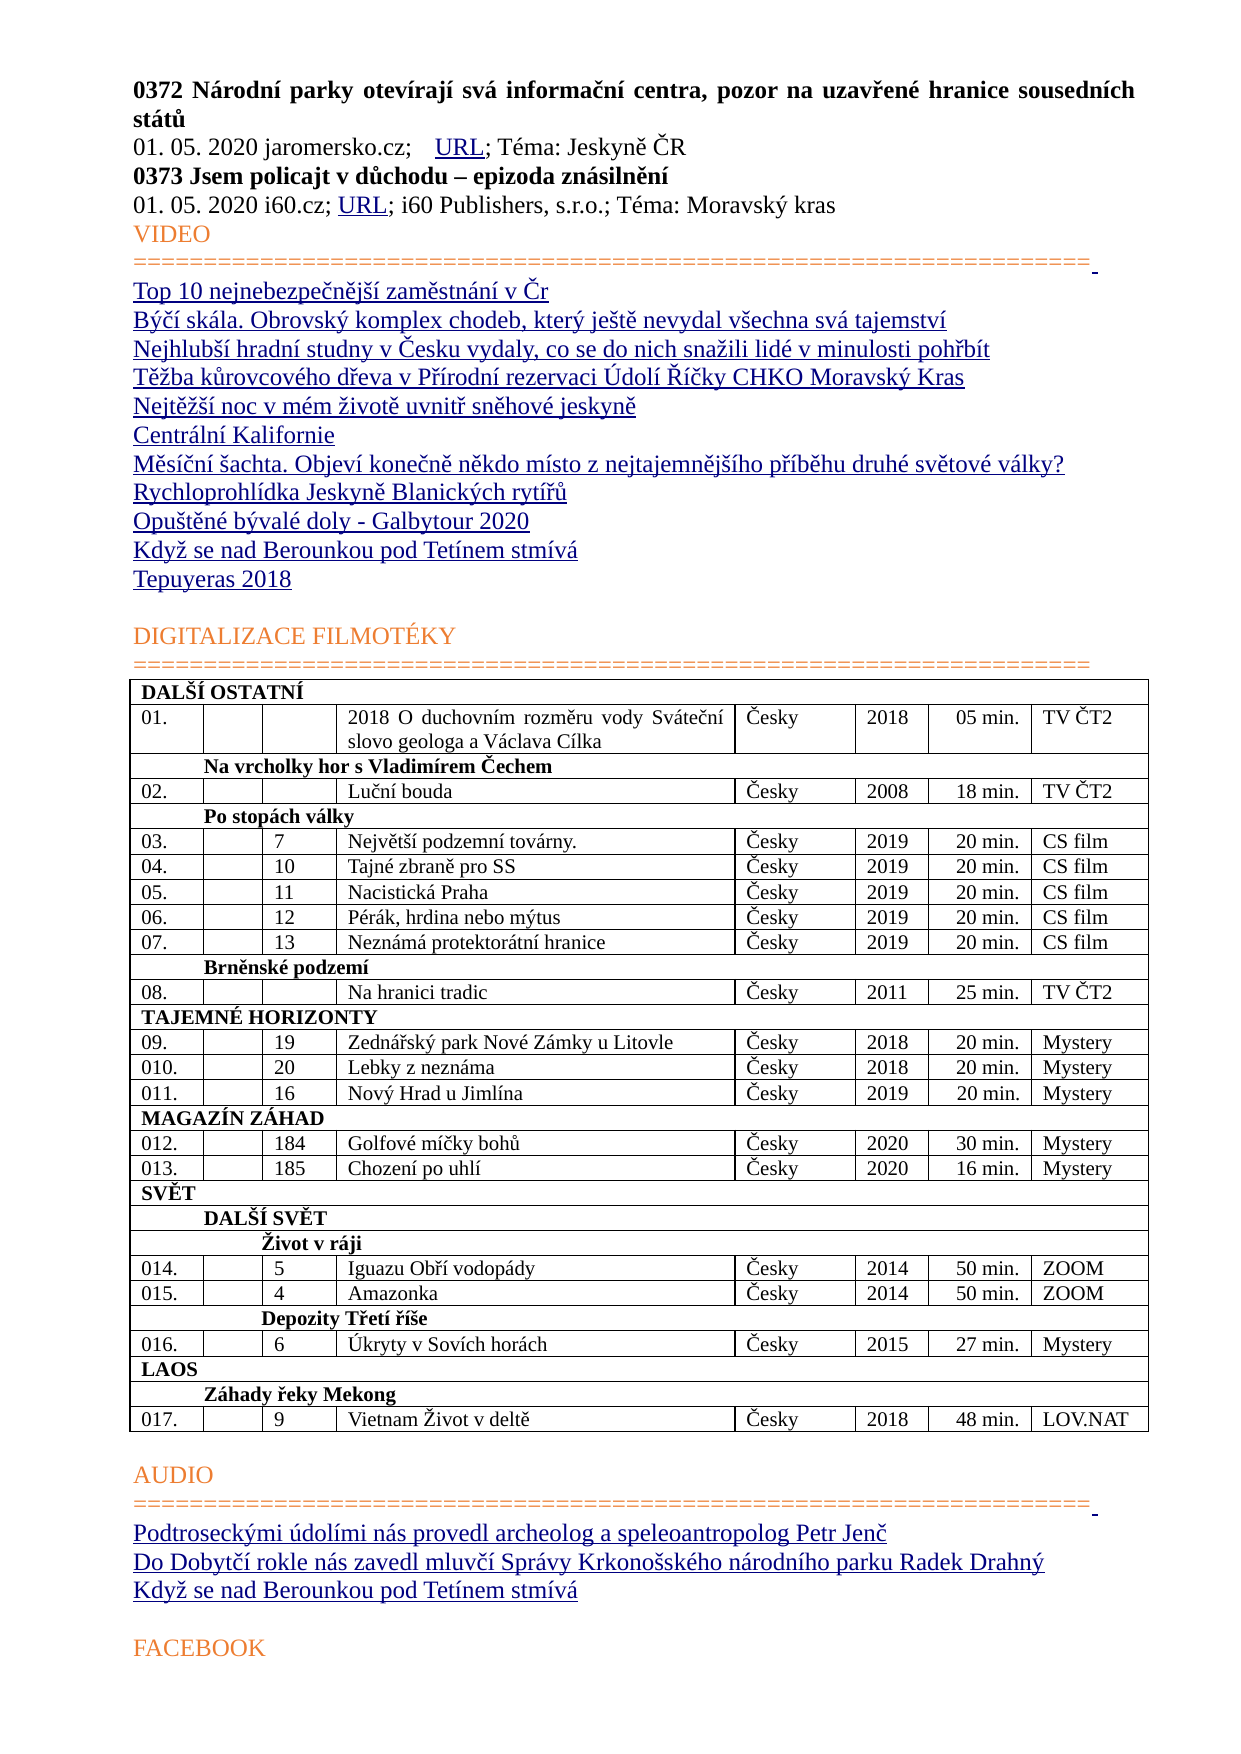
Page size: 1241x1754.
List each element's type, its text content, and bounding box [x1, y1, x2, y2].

table_cell Mystery [1032, 1156, 1148, 1180]
table_cell Česky [736, 1407, 855, 1431]
table_cell 2018 O duchovním rozměru vody Sváteční slovo geologa a Václava Cílka [337, 705, 734, 753]
text Podtroseckými údolími nás provedl archeolog a speleoantropolog Petr Jenč [133, 1518, 1137, 1547]
table_cell TV ČT2 [1032, 779, 1148, 803]
table_cell CS film [1032, 930, 1148, 954]
table_cell Mystery [1032, 1080, 1148, 1104]
table_cell ZOOM [1032, 1256, 1148, 1280]
text 01. 05. 2020 i60.cz; URL; i60 Publishers, s.r.o.; Téma: Moravský kras [133, 190, 1137, 219]
table_cell LAOS [131, 1357, 1148, 1381]
text Opuštěné bývalé doly - Galbytour 2020 [133, 506, 1137, 535]
text Rychloprohlídka Jeskyně Blanických rytířů [133, 477, 1137, 506]
table_cell 2018 [856, 1407, 928, 1431]
table_cell Česky [736, 1055, 855, 1079]
table_cell 27 min. [929, 1331, 1031, 1356]
table_cell 48 min. [929, 1407, 1031, 1431]
table_cell [204, 1030, 262, 1054]
table_cell 2008 [856, 779, 928, 803]
text Nejhlubší hradní studny v Česku vydaly, co se do nich snažili lidé v minulosti pohřbít [133, 334, 1137, 362]
table_cell Mystery [1032, 1055, 1148, 1079]
text Když se nad Berounkou pod Tetínem stmívá [133, 535, 1137, 564]
table_cell 184 [263, 1131, 336, 1155]
table_cell 13 [263, 930, 336, 954]
table_cell 20 min. [929, 1080, 1031, 1104]
table_cell [204, 980, 262, 1004]
table_cell [131, 705, 203, 753]
table_cell 20 min. [929, 855, 1031, 878]
text Býčí skála. Obrovský komplex chodeb, který ještě nevydal všechna svá tajemství [133, 305, 1137, 334]
table_cell Pérák, hrdina nebo mýtus [337, 905, 734, 929]
table_cell [131, 829, 203, 853]
text Nejtěžší noc v mém životě uvnitř sněhové jeskyně [133, 391, 1137, 420]
table_cell [131, 855, 203, 878]
table_cell Luční bouda [337, 779, 734, 803]
table_cell 2019 [856, 880, 928, 904]
table_cell 2018 [856, 1055, 928, 1079]
table_cell Česky [736, 880, 855, 904]
table_cell 16 [263, 1080, 336, 1104]
table_cell Depozity Třetí říše [131, 1306, 1148, 1330]
table_cell 2019 [856, 930, 928, 954]
table_cell 4 [263, 1281, 336, 1305]
table_cell Česky [736, 855, 855, 878]
table_cell Mystery [1032, 1131, 1148, 1155]
table_cell Život v ráji [131, 1231, 1148, 1255]
table_cell Mystery [1032, 1030, 1148, 1054]
table_cell [204, 905, 262, 929]
table_cell CS film [1032, 905, 1148, 929]
table_cell 10 [263, 855, 336, 878]
table_cell 11 [263, 880, 336, 904]
table_cell 2019 [856, 1080, 928, 1104]
table_cell Úkryty v Sovích horách [337, 1331, 734, 1356]
table_cell Amazonka [337, 1281, 734, 1305]
text Tepuyeras 2018 [133, 564, 1137, 592]
table_cell [131, 779, 203, 803]
text Měsíční šachta. Objeví konečně někdo místo z nejtajemnějšího příběhu druhé světové války? [133, 449, 1137, 477]
table_cell [204, 1407, 262, 1431]
table_cell Chození po uhlí [337, 1156, 734, 1180]
table_cell Záhady řeky Mekong [131, 1382, 1148, 1406]
table_cell [204, 1055, 262, 1079]
table_cell [131, 1080, 203, 1104]
table_cell CS film [1032, 829, 1148, 853]
table_cell Mystery [1032, 1331, 1148, 1356]
table_cell [263, 980, 336, 1004]
text ==================================================================== [133, 1489, 1137, 1518]
table_cell [131, 1281, 203, 1305]
table_cell Nový Hrad u Jimlína [337, 1080, 734, 1104]
table_cell [131, 1156, 203, 1180]
text 0372 Národní parky otevírají svá informační centra, pozor na uzavřené hranice sousedních států [133, 75, 1137, 132]
table_cell 20 [263, 1055, 336, 1079]
table_cell [131, 1256, 203, 1280]
text 0373 Jsem policajt v důchodu – epizoda znásilnění [133, 161, 1137, 190]
table_cell TAJEMNÉ HORIZONTY [131, 1005, 1148, 1029]
table_cell [204, 1156, 262, 1180]
table_cell SVĚT [131, 1181, 1148, 1205]
table_cell ZOOM [1032, 1281, 1148, 1305]
table_cell 50 min. [929, 1256, 1031, 1280]
table_cell [131, 1407, 203, 1431]
table_cell [131, 930, 203, 954]
table_cell Brněnské podzemí [131, 955, 1148, 979]
table_cell 2019 [856, 855, 928, 878]
table_cell 20 min. [929, 930, 1031, 954]
text AUDIO [133, 1461, 1137, 1489]
table_cell [263, 779, 336, 803]
table_cell Na vrcholky hor s Vladimírem Čechem [131, 754, 1148, 778]
table_cell [204, 705, 262, 753]
table_cell 2020 [856, 1131, 928, 1155]
table_cell 30 min. [929, 1131, 1031, 1155]
table_cell DALŠÍ SVĚT [131, 1206, 1148, 1230]
text FACEBOOK [133, 1633, 1137, 1662]
table_cell 12 [263, 905, 336, 929]
table_cell Tajné zbraně pro SS [337, 855, 734, 878]
text 01. 05. 2020 jaromersko.cz; URL; Téma: Jeskyně ČR [133, 132, 1137, 161]
table_cell 16 min. [929, 1156, 1031, 1180]
table_cell Po stopách války [131, 804, 1148, 828]
table_cell 2011 [856, 980, 928, 1004]
table_cell 9 [263, 1407, 336, 1431]
text Top 10 nejnebezpečnější zaměstnání v Čr [133, 276, 1137, 305]
table_cell [204, 1080, 262, 1104]
table_cell Golfové míčky bohů [337, 1131, 734, 1155]
table_cell Lebky z neznáma [337, 1055, 734, 1079]
table_header DALŠÍ OSTATNÍ [131, 680, 1148, 704]
table_cell TV ČT2 [1032, 705, 1148, 753]
table_cell Česky [736, 1080, 855, 1104]
table_cell [131, 980, 203, 1004]
table_cell CS film [1032, 880, 1148, 904]
table_cell 2015 [856, 1331, 928, 1356]
table_cell Iguazu Obří vodopády [337, 1256, 734, 1280]
table_cell CS film [1032, 855, 1148, 878]
table_cell 20 min. [929, 1030, 1031, 1054]
table_cell [131, 1055, 203, 1079]
table_cell [131, 1131, 203, 1155]
table_cell [131, 1331, 203, 1356]
table_cell 185 [263, 1156, 336, 1180]
table_cell 05 min. [929, 705, 1031, 753]
table_cell [204, 1331, 262, 1356]
table_cell 7 [263, 829, 336, 853]
table_cell 2014 [856, 1256, 928, 1280]
text Když se nad Berounkou pod Tetínem stmívá [133, 1576, 1137, 1604]
table_cell [204, 1256, 262, 1280]
table_cell Česky [736, 980, 855, 1004]
table_cell 50 min. [929, 1281, 1031, 1305]
table_cell [204, 1131, 262, 1155]
table_cell [131, 880, 203, 904]
table_cell 20 min. [929, 1055, 1031, 1079]
text Centrální Kalifornie [133, 420, 1137, 449]
table_cell MAGAZÍN ZÁHAD [131, 1106, 1148, 1129]
table_cell 19 [263, 1030, 336, 1054]
table_cell 2019 [856, 829, 928, 853]
table_cell 20 min. [929, 880, 1031, 904]
table_cell 25 min. [929, 980, 1031, 1004]
table_cell [131, 1030, 203, 1054]
table_cell Nacistická Praha [337, 880, 734, 904]
table_cell Česky [736, 1131, 855, 1155]
text Těžba kůrovcového dřeva v Přírodní rezervaci Údolí Říčky CHKO Moravský Kras [133, 362, 1137, 391]
table_cell 18 min. [929, 779, 1031, 803]
table_cell LOV.NAT [1032, 1407, 1148, 1431]
table_cell [204, 829, 262, 853]
text Do Dobytčí rokle nás zavedl mluvčí Správy Krkonošského národního parku Radek Drahný [133, 1547, 1137, 1576]
table_cell 2020 [856, 1156, 928, 1180]
table_cell [131, 905, 203, 929]
table_cell Česky [736, 829, 855, 853]
table_cell Česky [736, 1281, 855, 1305]
table_cell Největší podzemní továrny. [337, 829, 734, 853]
table_cell [204, 1281, 262, 1305]
table_cell Česky [736, 1156, 855, 1180]
table_cell [204, 930, 262, 954]
text ==================================================================== [133, 650, 1137, 679]
text ==================================================================== [133, 247, 1137, 276]
table_cell 5 [263, 1256, 336, 1280]
table_cell [204, 779, 262, 803]
table_cell Na hranici tradic [337, 980, 734, 1004]
table_cell Česky [736, 905, 855, 929]
table_cell [263, 705, 336, 753]
table_cell Neznámá protektorátní hranice [337, 930, 734, 954]
table_cell [204, 855, 262, 878]
table_cell Česky [736, 1331, 855, 1356]
table_cell 2018 [856, 705, 928, 753]
table_cell 2018 [856, 1030, 928, 1054]
table_cell 2014 [856, 1281, 928, 1305]
table_cell [204, 880, 262, 904]
table_cell 20 min. [929, 829, 1031, 853]
table_cell Zednářský park Nové Zámky u Litovle [337, 1030, 734, 1054]
table_cell Česky [736, 705, 855, 753]
table_cell 20 min. [929, 905, 1031, 929]
table_cell Vietnam Život v deltě [337, 1407, 734, 1431]
text DIGITALIZACE FILMOTÉKY [133, 621, 1137, 650]
table_cell 2019 [856, 905, 928, 929]
text VIDEO [133, 219, 1137, 247]
table_cell Česky [736, 779, 855, 803]
table_cell Česky [736, 1030, 855, 1054]
table_cell Česky [736, 930, 855, 954]
table_cell 6 [263, 1331, 336, 1356]
table_cell Česky [736, 1256, 855, 1280]
table_cell TV ČT2 [1032, 980, 1148, 1004]
